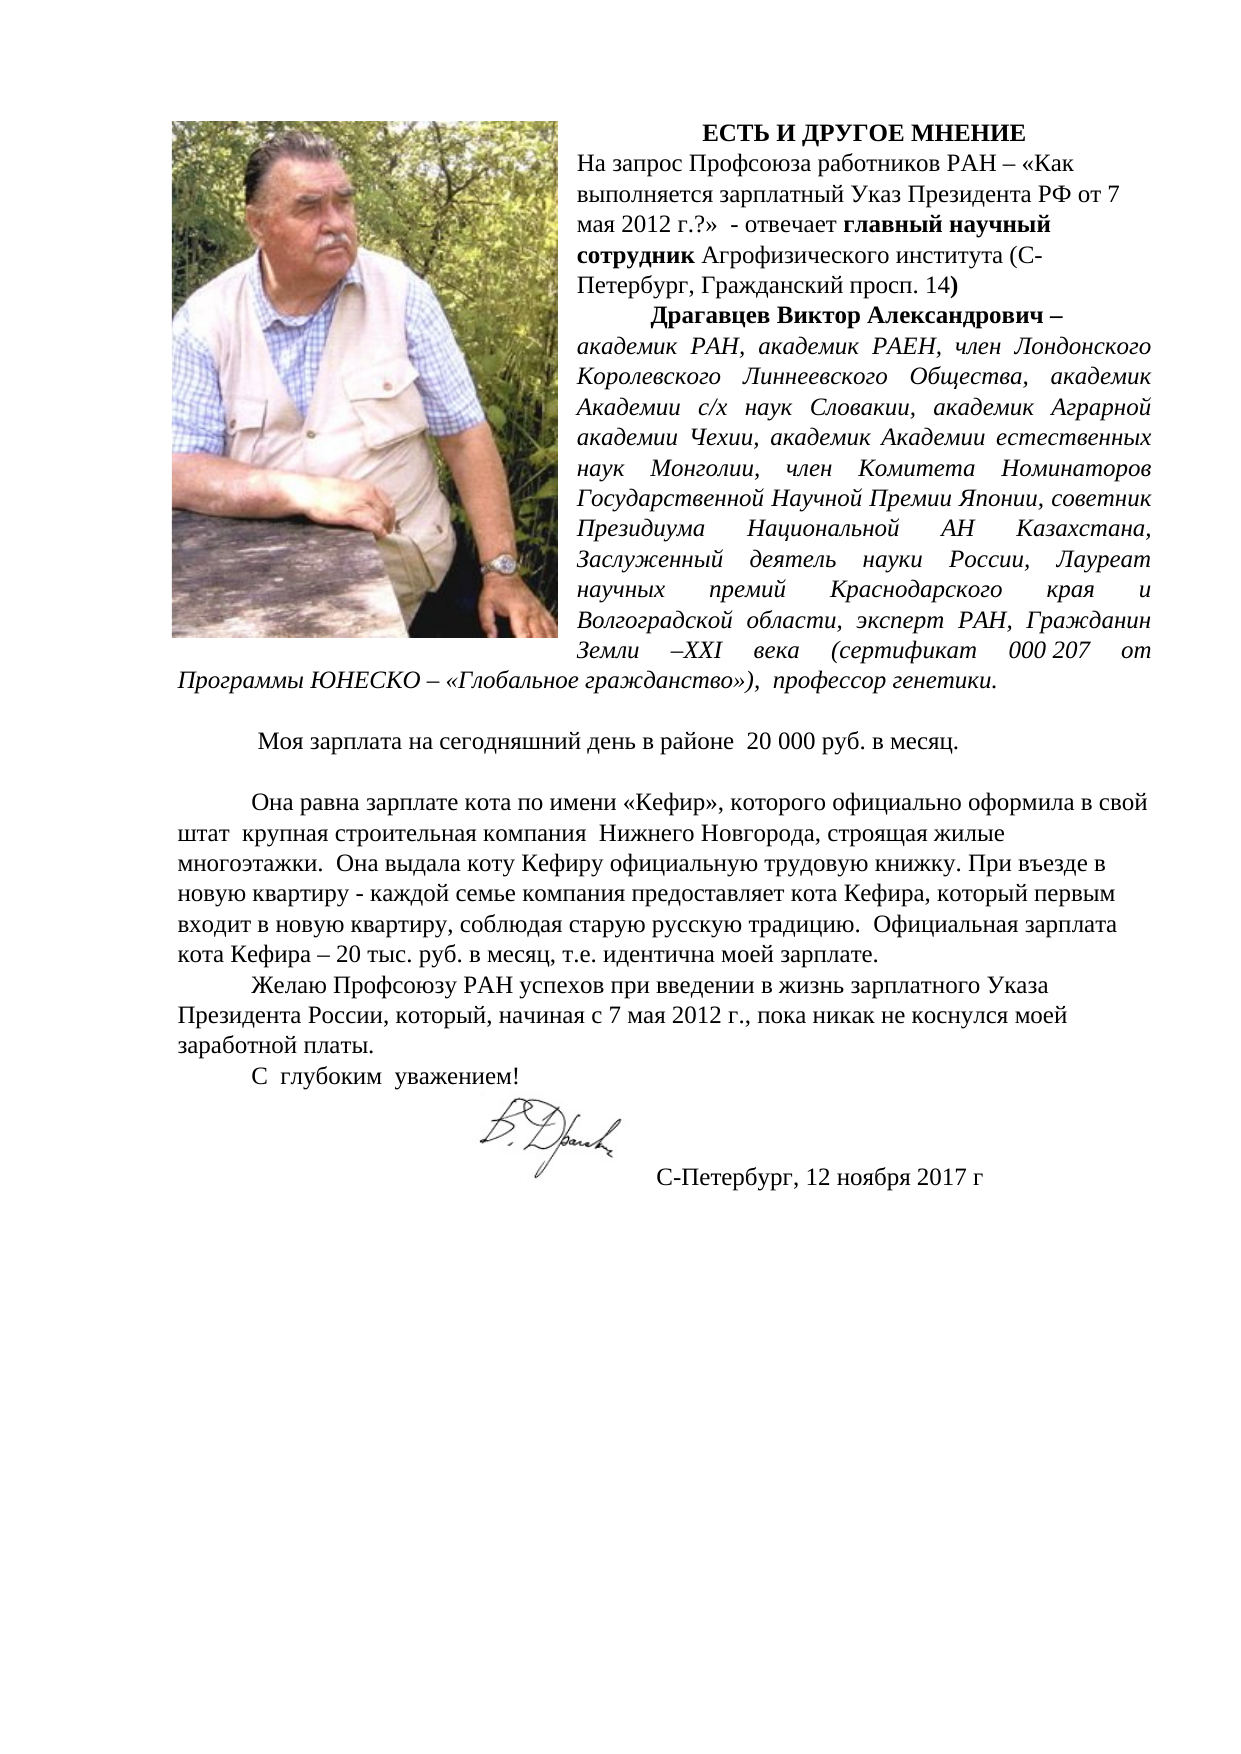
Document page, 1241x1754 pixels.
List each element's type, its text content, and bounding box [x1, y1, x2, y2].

text академик РАН, академик РАЕН, член Лондонского Королевского Линнеевского Общества, академик Академии с/х наук Словакии, академик Аграрной академии Чехии, академик Академии естественных наук Монголии, член Комитета Номинаторов Государственной Научной Премии Японии, советник Президиума Национальной АН Казахстана, Заслуженный деятель науки России, Лауреат научных премий Краснодарского края и Волгоградской области, эксперт РАН, Гражданин Земли –XXI века (сертификат 000 207 от Программы ЮНЕСКО – «Глобальное гражданство»), профессор генетики. [177, 331, 1152, 694]
text С-Петербург, 12 ноября 2017 г [177, 1091, 1152, 1191]
text ЕСТЬ И ДРУГОЕ МНЕНИЕ [177, 118, 1152, 147]
text Драгавцев Виктор Александрович – [558, 301, 1152, 329]
picture [171, 121, 558, 638]
text Желаю Профсоюзу РАН успехов при введении в жизнь зарплатного Указа Президента России, который, начиная с 7 мая 2012 г., пока никак не коснулся моей заработной платы. [177, 970, 1152, 1059]
text На запрос Профсоюза работников РАН – «Как выполняется зарплатный Указ Президента РФ от 7 мая 2012 г.?» - отвечает главный научный сотрудник Агрофизического института (С-Петербург, Гражданский просп. 14) [558, 148, 1152, 299]
text С глубоким уважением! [177, 1061, 1152, 1090]
picture [472, 1091, 632, 1186]
text Она равна зарплате кота по имени «Кефир», которого официально оформила в свой штат крупная строительная компания Нижнего Новгорода, строящая жилые многоэтажки. Она выдала коту Кефиру официальную трудовую книжку. При въезде в новую квартиру - каждой семье компания предоставляет кота Кефира, который первым входит в новую квартиру, соблюдая старую русскую традицию. Официальная зарплата кота Кефира – 20 тыс. руб. в месяц, т.е. идентична моей зарплате. [177, 787, 1152, 968]
text Моя зарплата на сегодняшний день в районе 20 000 руб. в месяц. [177, 726, 1152, 755]
